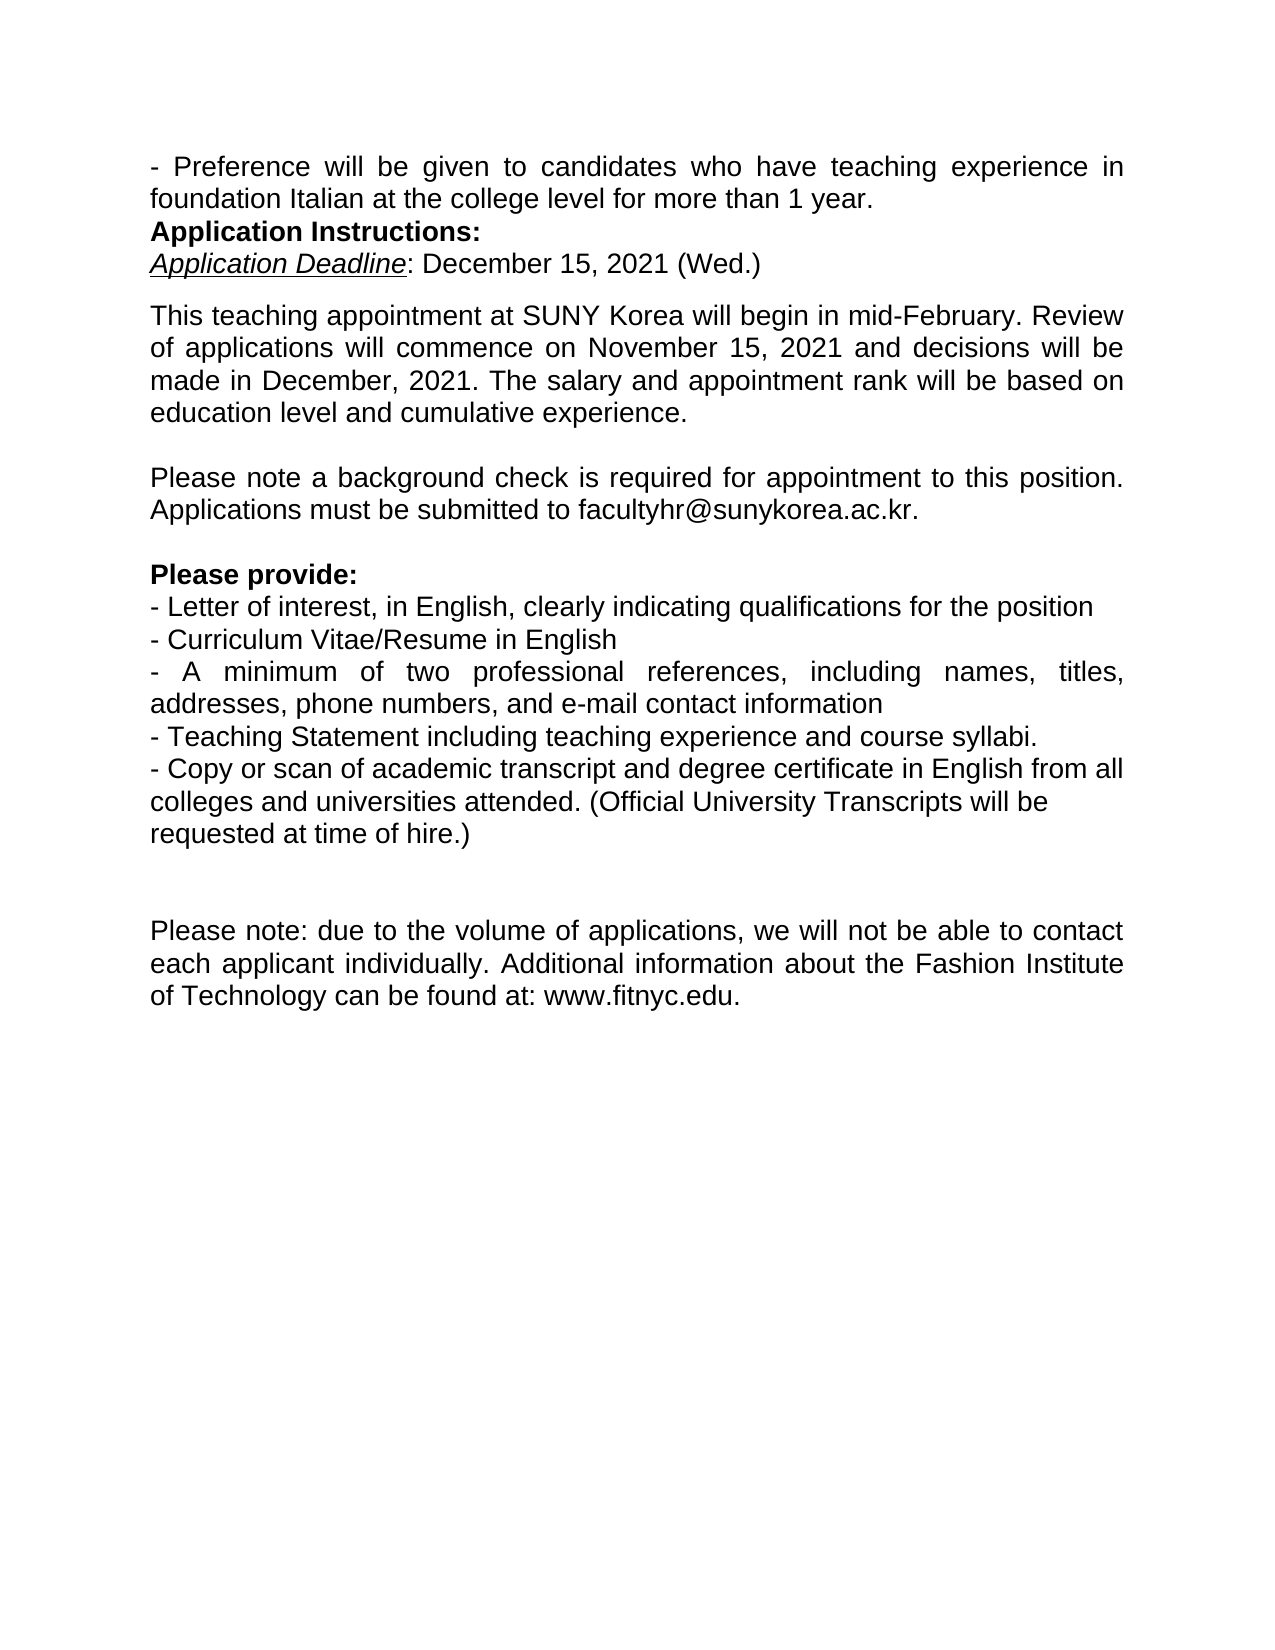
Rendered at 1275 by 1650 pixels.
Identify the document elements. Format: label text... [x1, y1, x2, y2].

text - Curriculum Vitae/Resume in English [150, 623, 1125, 655]
text - Copy or scan of academic transcript and degree certificate in English from all colleges and universities attended. (Official University Transcripts will be requested at time of hire.) [150, 752, 1125, 849]
text - Preference will be given to candidates who have teaching experience in foundation Italian at the college level for more than 1 year. [150, 150, 1125, 215]
text Please note: due to the volume of applications, we will not be able to contact each applicant individually. Additional information about the Fashion Institute of Technology can be found at: www.fitnyc.edu. [150, 914, 1125, 1011]
text Application Deadline: December 15, 2021 (Wed.) [150, 247, 1125, 279]
text - Teaching Statement including teaching experience and course syllabi. [150, 720, 1125, 752]
text Application Instructions: [150, 215, 1125, 247]
text Please provide: [150, 558, 1125, 590]
text - A minimum of two professional references, including names, titles, addresses, phone numbers, and e-mail contact information [150, 655, 1125, 720]
text - Letter of interest, in English, clearly indicating qualifications for the position [150, 590, 1125, 623]
text This teaching appointment at SUNY Korea will begin in mid-February. Review of applications will commence on November 15, 2021 and decisions will be made in December, 2021. The salary and appointment rank will be based on education level and cumulative experience. [150, 299, 1125, 428]
text Please note a background check is required for appointment to this position. Applications must be submitted to facultyhr@sunykorea.ac.kr. [150, 461, 1125, 526]
